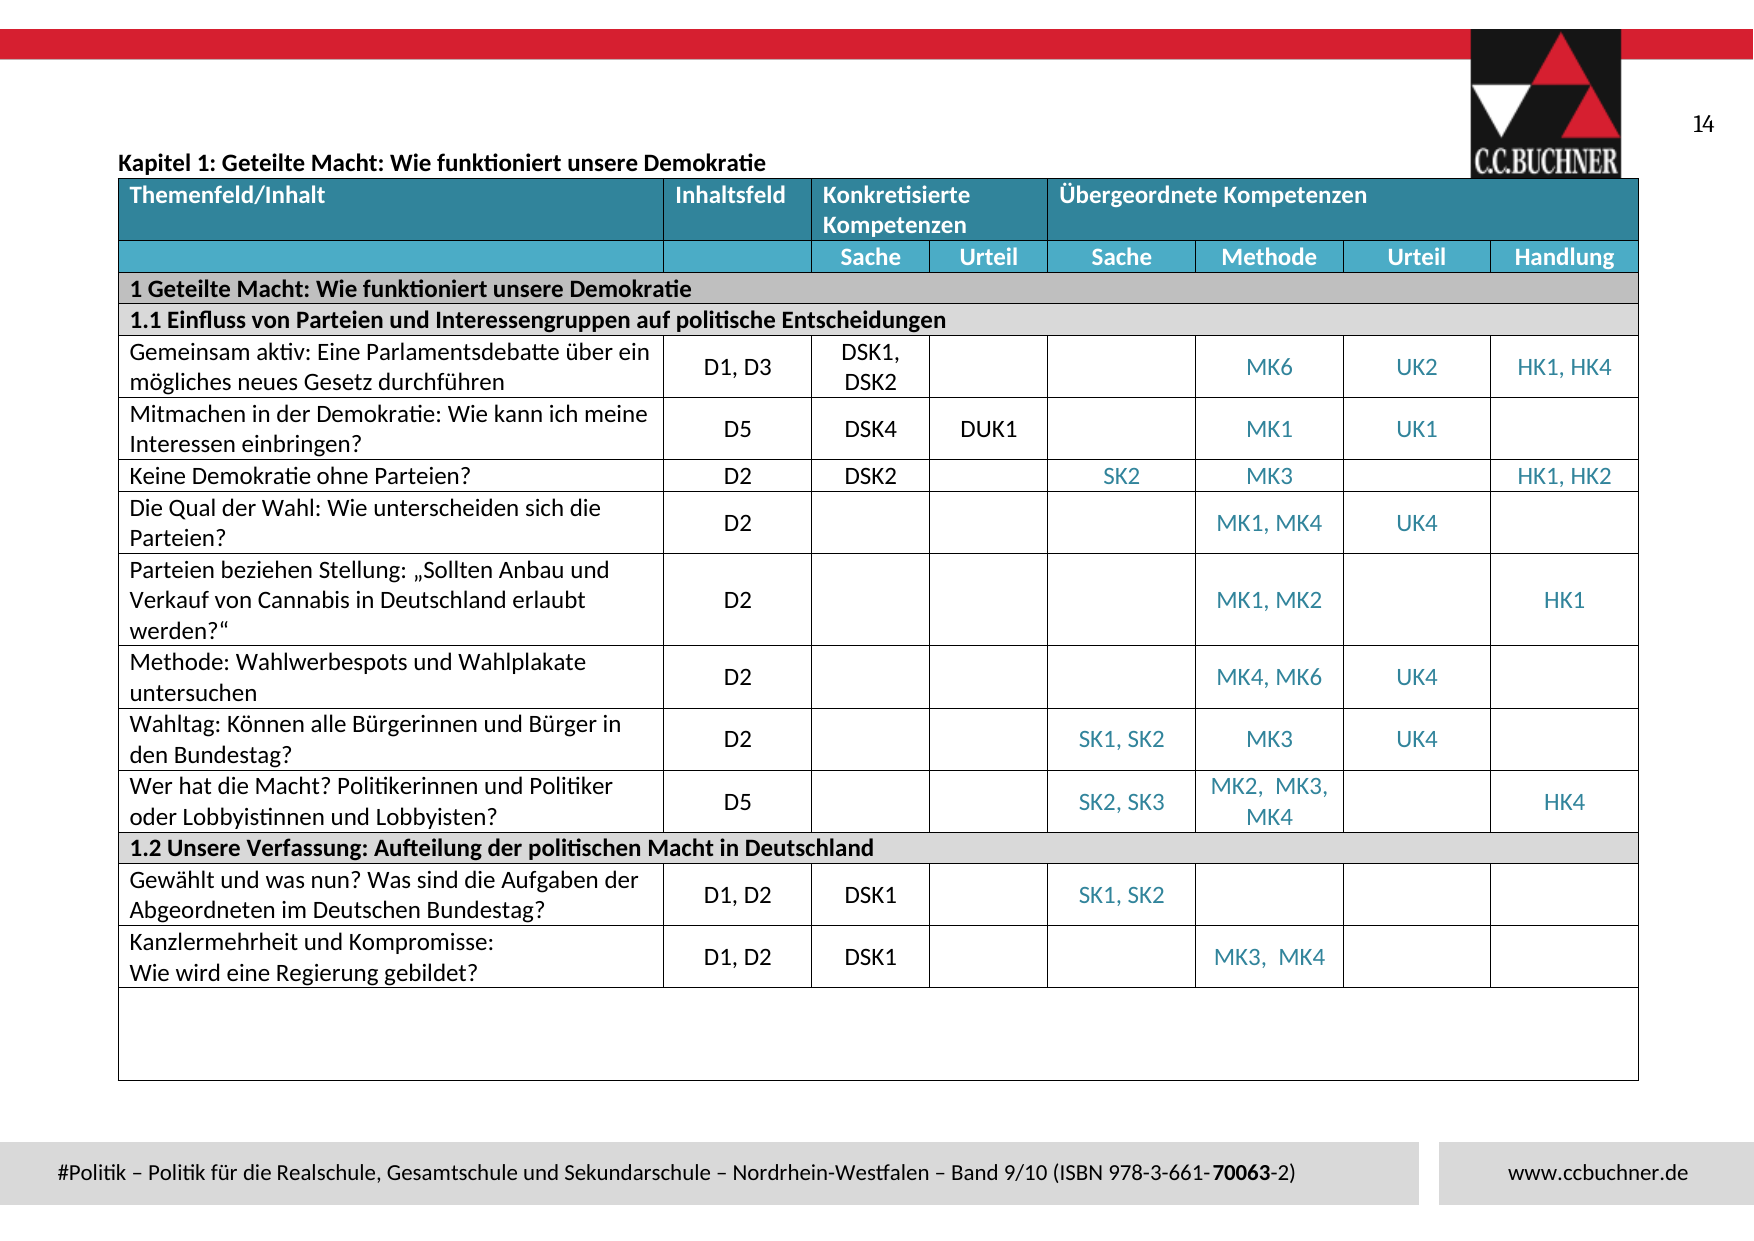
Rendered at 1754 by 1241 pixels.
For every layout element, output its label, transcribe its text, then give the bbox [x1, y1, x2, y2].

table_cell [1344, 460, 1490, 491]
table_cell [119, 241, 663, 272]
table_cell Sache [1048, 241, 1195, 272]
table_cell MK1, MK4 [1196, 492, 1343, 553]
table_cell D1, D2 [664, 864, 811, 925]
table_cell 1.2 Unsere Verfassung: Aufteilung der politischen Macht in Deutschland [119, 833, 1638, 863]
table_cell [930, 771, 1047, 832]
table_cell D2 [664, 492, 811, 553]
table_cell HK1 [1491, 554, 1638, 645]
table_cell [1491, 926, 1638, 987]
table_cell UK4 [1344, 492, 1490, 553]
table_cell Die Qual der Wahl: Wie unterscheiden sich die Parteien? [119, 492, 663, 553]
table_cell DSK1 [812, 864, 929, 925]
table_cell Gemeinsam aktiv: Eine Parlamentsdebatte über ein mögliches neues Gesetz durchführen [119, 336, 663, 397]
table_cell D5 [664, 771, 811, 832]
table_cell [119, 988, 1638, 1080]
table_cell [1491, 492, 1638, 553]
table_cell [930, 554, 1047, 645]
table_cell Gewählt und was nun? Was sind die Aufgaben der Abgeordneten im Deutschen Bundestag? [119, 864, 663, 925]
table_cell [1048, 554, 1195, 645]
table_cell [930, 492, 1047, 553]
table_cell Parteien beziehen Stellung: „Sollten Anbau und Verkauf von Cannabis in Deutschland erlaubt werden?“ [119, 554, 663, 645]
table_cell Kanzlermehrheit und Kompromisse: Wie wird eine Regierung gebildet? [119, 926, 663, 987]
table_cell UK4 [1344, 646, 1490, 707]
table_cell 1 Geteilte Macht: Wie funktioniert unsere Demokratie [119, 273, 1638, 303]
table_cell [812, 554, 929, 645]
table_header Konkretisierte Kompetenzen [812, 179, 1047, 240]
table_cell [1491, 398, 1638, 459]
table_cell MK3 [1196, 709, 1343, 769]
table_cell Urteil [1344, 241, 1490, 272]
table_cell [1491, 864, 1638, 925]
table_cell MK3 [1196, 460, 1343, 491]
table_cell [1048, 926, 1195, 987]
table_cell SK1, SK2 [1048, 709, 1195, 769]
table_cell [1048, 336, 1195, 397]
table_cell SK1, SK2 [1048, 864, 1195, 925]
table_cell HK1, HK4 [1491, 336, 1638, 397]
table_cell HK4 [1491, 771, 1638, 832]
table_cell DSK4 [812, 398, 929, 459]
table_cell UK1 [1344, 398, 1490, 459]
table_cell SK2 [1048, 460, 1195, 491]
table_cell SK2, SK3 [1048, 771, 1195, 832]
table_cell D1, D2 [664, 926, 811, 987]
table_cell [812, 492, 929, 553]
table_cell [1344, 864, 1490, 925]
table_cell [812, 771, 929, 832]
table_cell Sache [812, 241, 929, 272]
table_cell [1344, 554, 1490, 645]
table_cell [930, 460, 1047, 491]
table_cell MK6 [1196, 336, 1343, 397]
table_cell Mitmachen in der Demokratie: Wie kann ich meine Interessen einbringen? [119, 398, 663, 459]
table_cell [1491, 709, 1638, 769]
table_cell [1048, 646, 1195, 707]
table_header Übergeordnete Kompetenzen [1048, 179, 1638, 240]
table_cell Methode: Wahlwerbespots und Wahlplakate untersuchen [119, 646, 663, 707]
table_cell MK1 [1196, 398, 1343, 459]
table_cell D2 [664, 460, 811, 491]
table_cell [930, 646, 1047, 707]
table_cell Handlung [1491, 241, 1638, 272]
table_cell [930, 709, 1047, 769]
table_cell Wer hat die Macht? Politikerinnen und Politiker oder Lobbyistinnen und Lobbyisten? [119, 771, 663, 832]
table_cell Urteil [930, 241, 1047, 272]
table_cell MK4, MK6 [1196, 646, 1343, 707]
table_cell MK3, MK4 [1196, 926, 1343, 987]
table_cell [812, 709, 929, 769]
table_header Themenfeld/Inhalt [119, 179, 663, 240]
table_cell [812, 646, 929, 707]
table_cell D5 [664, 398, 811, 459]
table_cell MK2, MK3, MK4 [1196, 771, 1343, 832]
table_cell D2 [664, 646, 811, 707]
table_cell HK1, HK2 [1491, 460, 1638, 491]
table_cell Keine Demokratie ohne Parteien? [119, 460, 663, 491]
table_cell DSK1, DSK2 [812, 336, 929, 397]
table_cell [930, 926, 1047, 987]
table_cell D2 [664, 709, 811, 769]
table_cell MK1, MK2 [1196, 554, 1343, 645]
table_cell UK2 [1344, 336, 1490, 397]
table_cell UK4 [1344, 709, 1490, 769]
table_cell D1, D3 [664, 336, 811, 397]
table_header Inhaltsfeld [664, 179, 811, 240]
table_cell [930, 864, 1047, 925]
table_cell [1048, 398, 1195, 459]
table_cell [1196, 864, 1343, 925]
table_cell [1344, 926, 1490, 987]
table_cell Wahltag: Können alle Bürgerinnen und Bürger in den Bundestag? [119, 709, 663, 769]
table_cell DSK2 [812, 460, 929, 491]
text Kapitel 1: Geteilte Macht: Wie funktioniert unsere Demokratie [118, 148, 1677, 178]
table_cell D2 [664, 554, 811, 645]
table_cell [930, 336, 1047, 397]
table_cell DSK1 [812, 926, 929, 987]
table_cell [1491, 646, 1638, 707]
table_cell [1048, 492, 1195, 553]
table_cell [1344, 771, 1490, 832]
table_cell Methode [1196, 241, 1343, 272]
table_cell [664, 241, 811, 272]
table_cell DUK1 [930, 398, 1047, 459]
table_cell 1.1 Einfluss von Parteien und Interessengruppen auf politische Entscheidungen [119, 304, 1638, 335]
